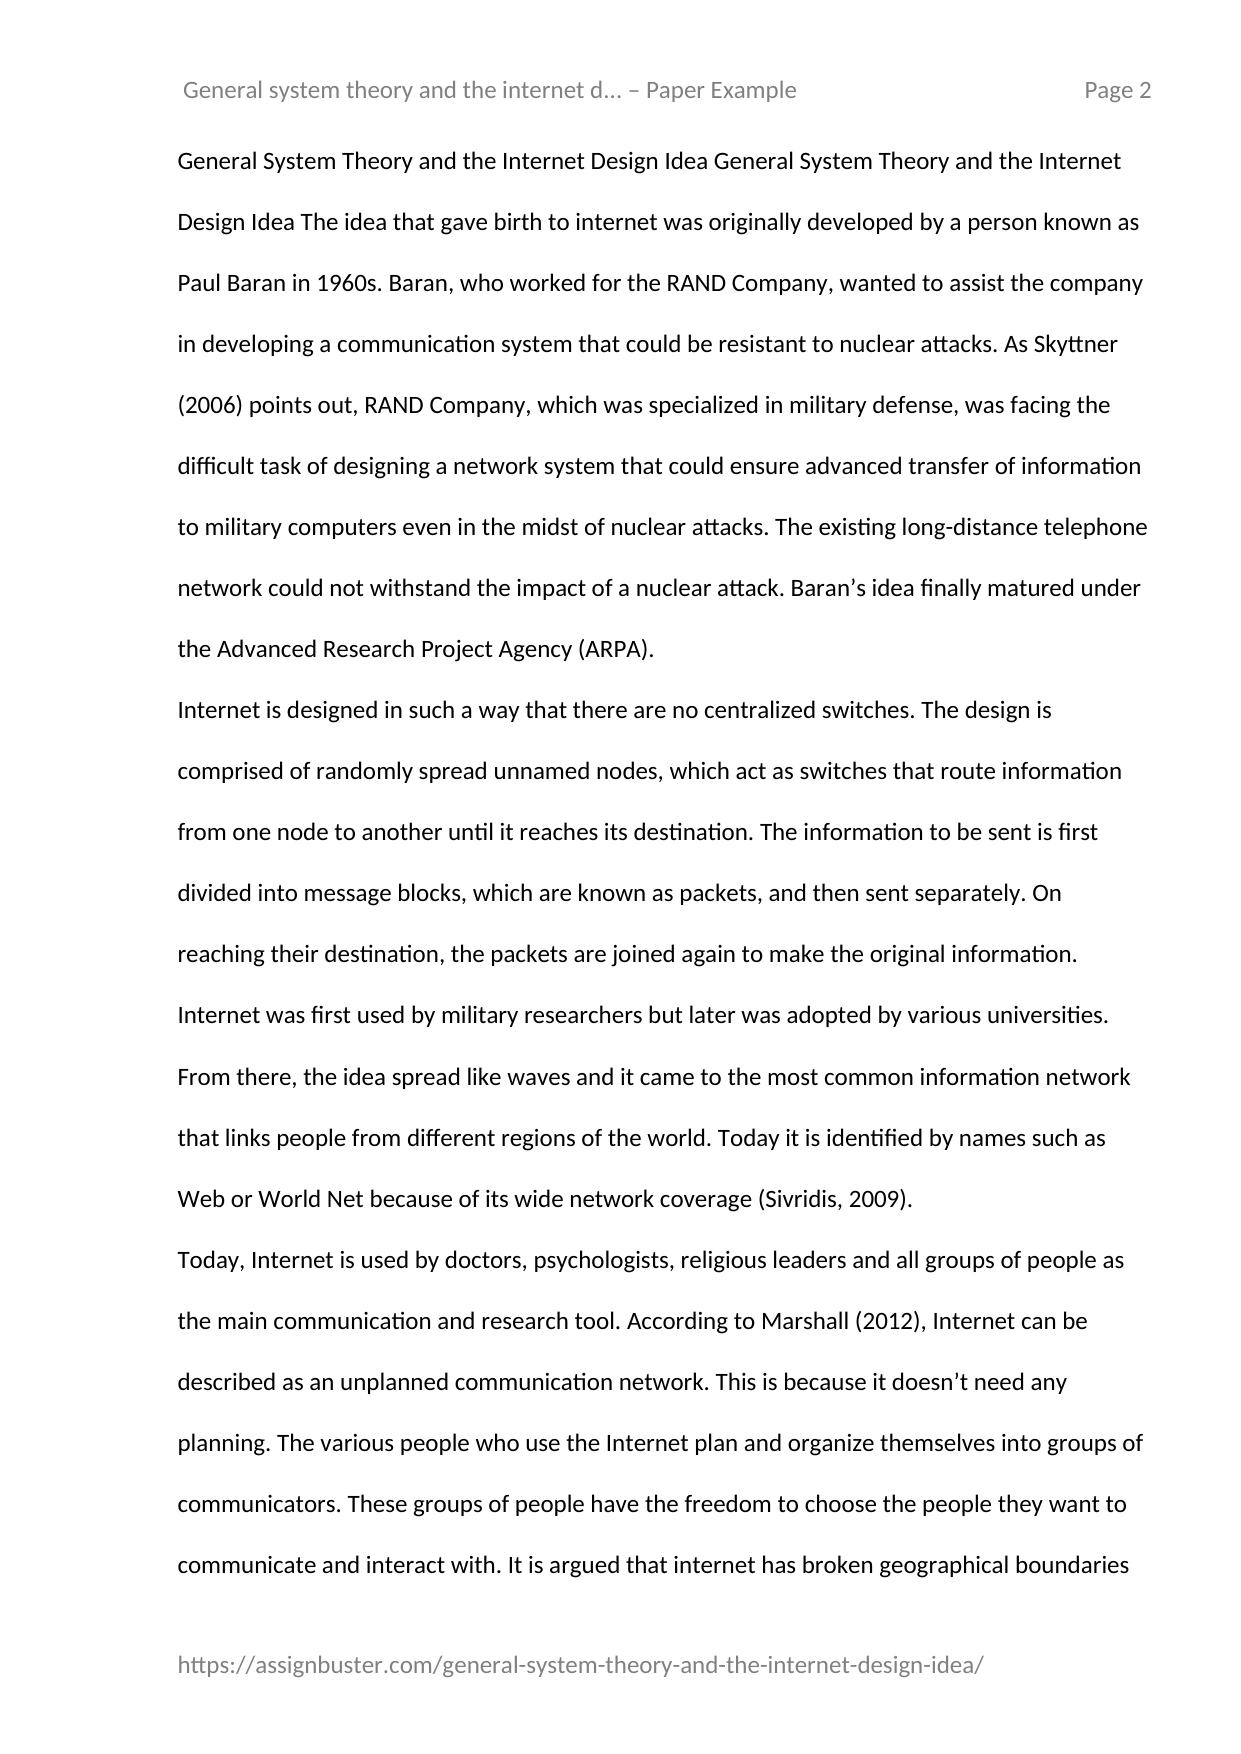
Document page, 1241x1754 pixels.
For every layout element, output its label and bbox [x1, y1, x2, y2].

text [177, 145, 1152, 1579]
